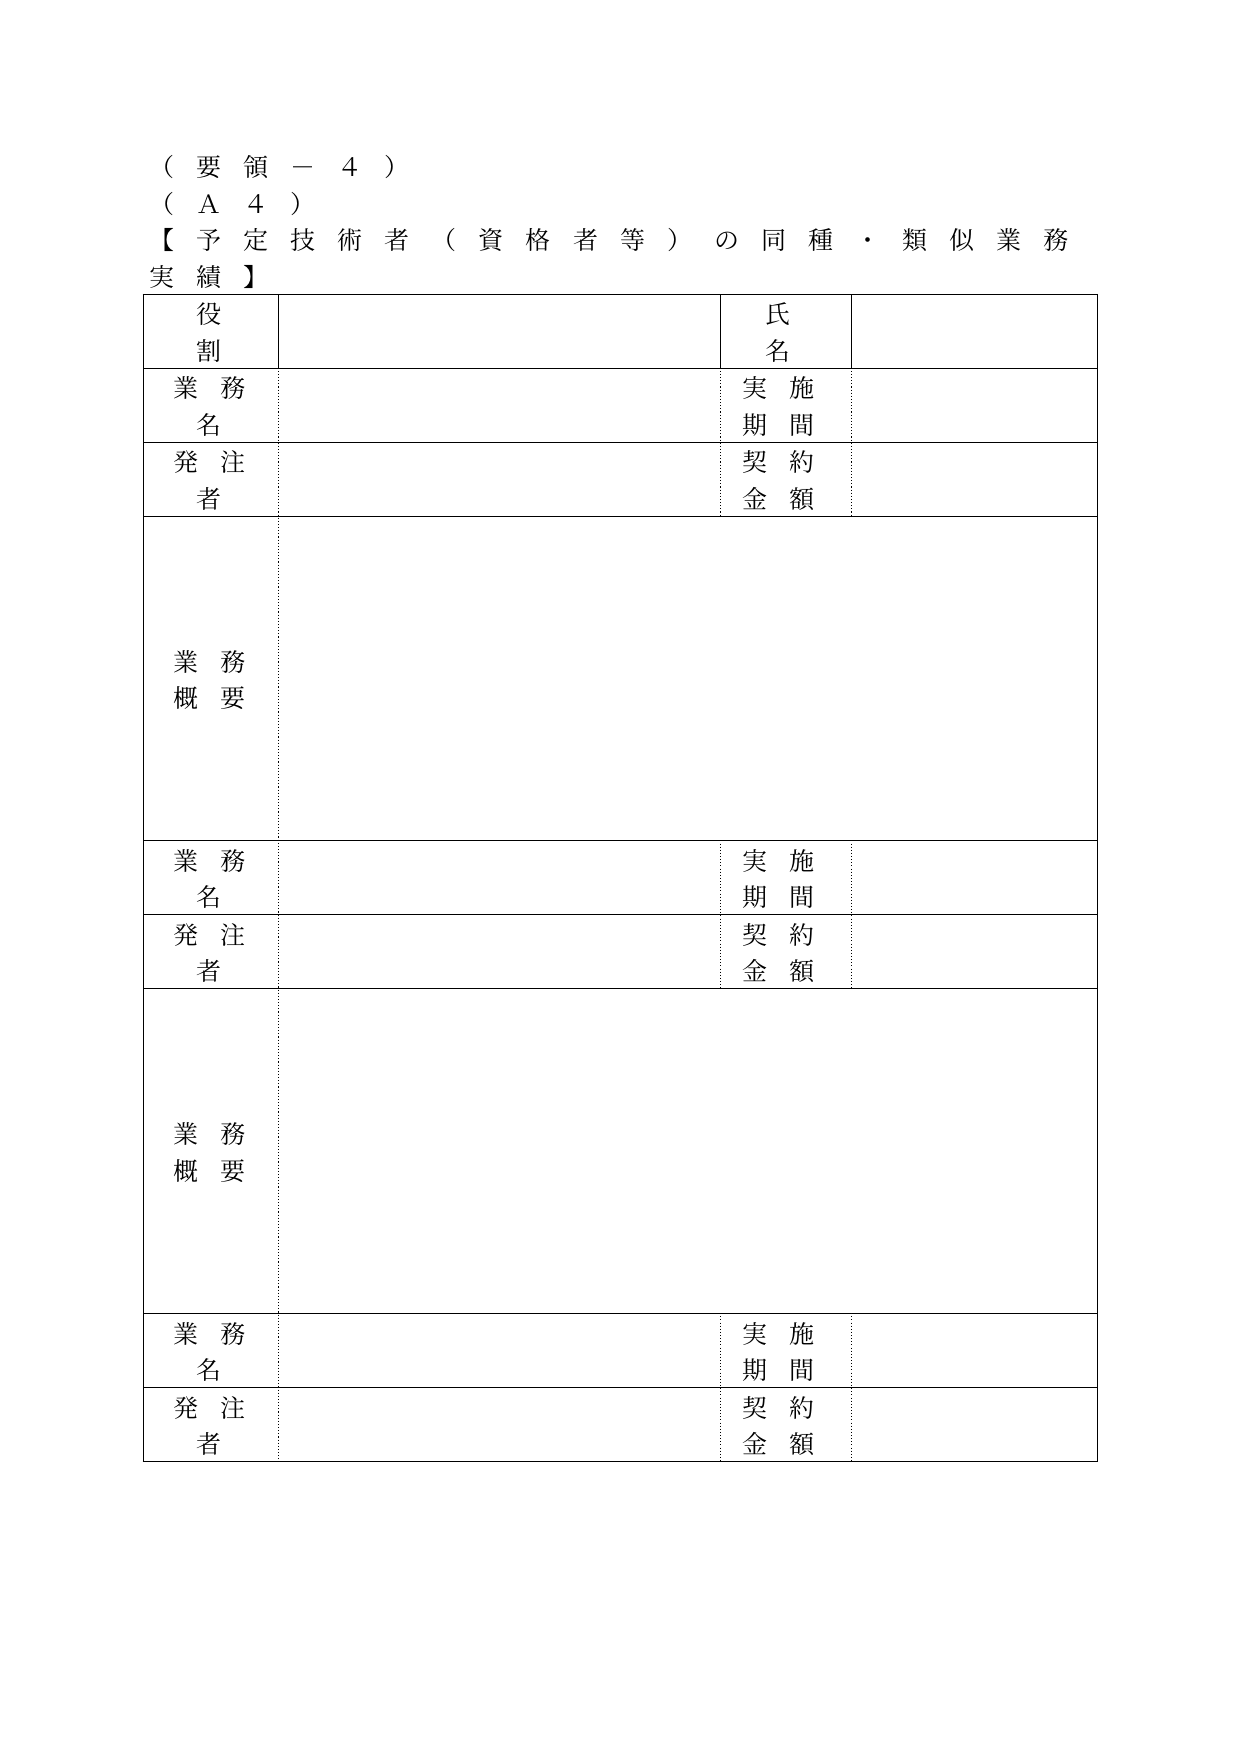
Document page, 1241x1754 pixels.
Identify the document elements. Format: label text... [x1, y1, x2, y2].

table_cell 業務名 [144, 369, 279, 442]
table_cell [851, 443, 1097, 516]
table_cell [851, 841, 1097, 914]
table_cell 実施期間 [720, 841, 851, 914]
table_cell [279, 1314, 720, 1387]
table_header [852, 295, 1097, 368]
table_cell 業務名 [144, 841, 279, 914]
table_header 氏 名 [721, 295, 851, 368]
table_cell 発注者 [144, 443, 279, 516]
table_cell [279, 915, 720, 988]
table_cell 契約金額 [720, 443, 851, 516]
table_cell 発注者 [144, 915, 279, 988]
table_cell [279, 989, 1097, 1313]
table_header [279, 295, 720, 368]
table_cell 契約金額 [720, 915, 851, 988]
table_cell 業務概要 [144, 517, 279, 840]
table_cell [279, 1388, 720, 1461]
table_header 役 割 [144, 295, 278, 368]
table_cell 発注者 [144, 1388, 279, 1461]
table_cell [279, 517, 1097, 840]
table_cell [851, 915, 1097, 988]
table_cell [279, 443, 720, 516]
table_cell [851, 369, 1097, 442]
table_cell 実施期間 [720, 1314, 851, 1387]
table_cell 業務概要 [144, 989, 279, 1313]
table_cell [279, 369, 720, 442]
text （要領－４） （Ａ４） [149, 148, 1091, 221]
text 【予定技術者（資格者等）の同種・類似業務実績】 [149, 221, 1091, 294]
table_cell [851, 1388, 1097, 1461]
table_cell 契約金額 [720, 1388, 851, 1461]
table_cell 実施期間 [720, 369, 851, 442]
table_cell [279, 841, 720, 914]
table_cell 業務名 [144, 1314, 279, 1387]
table_cell [851, 1314, 1097, 1387]
